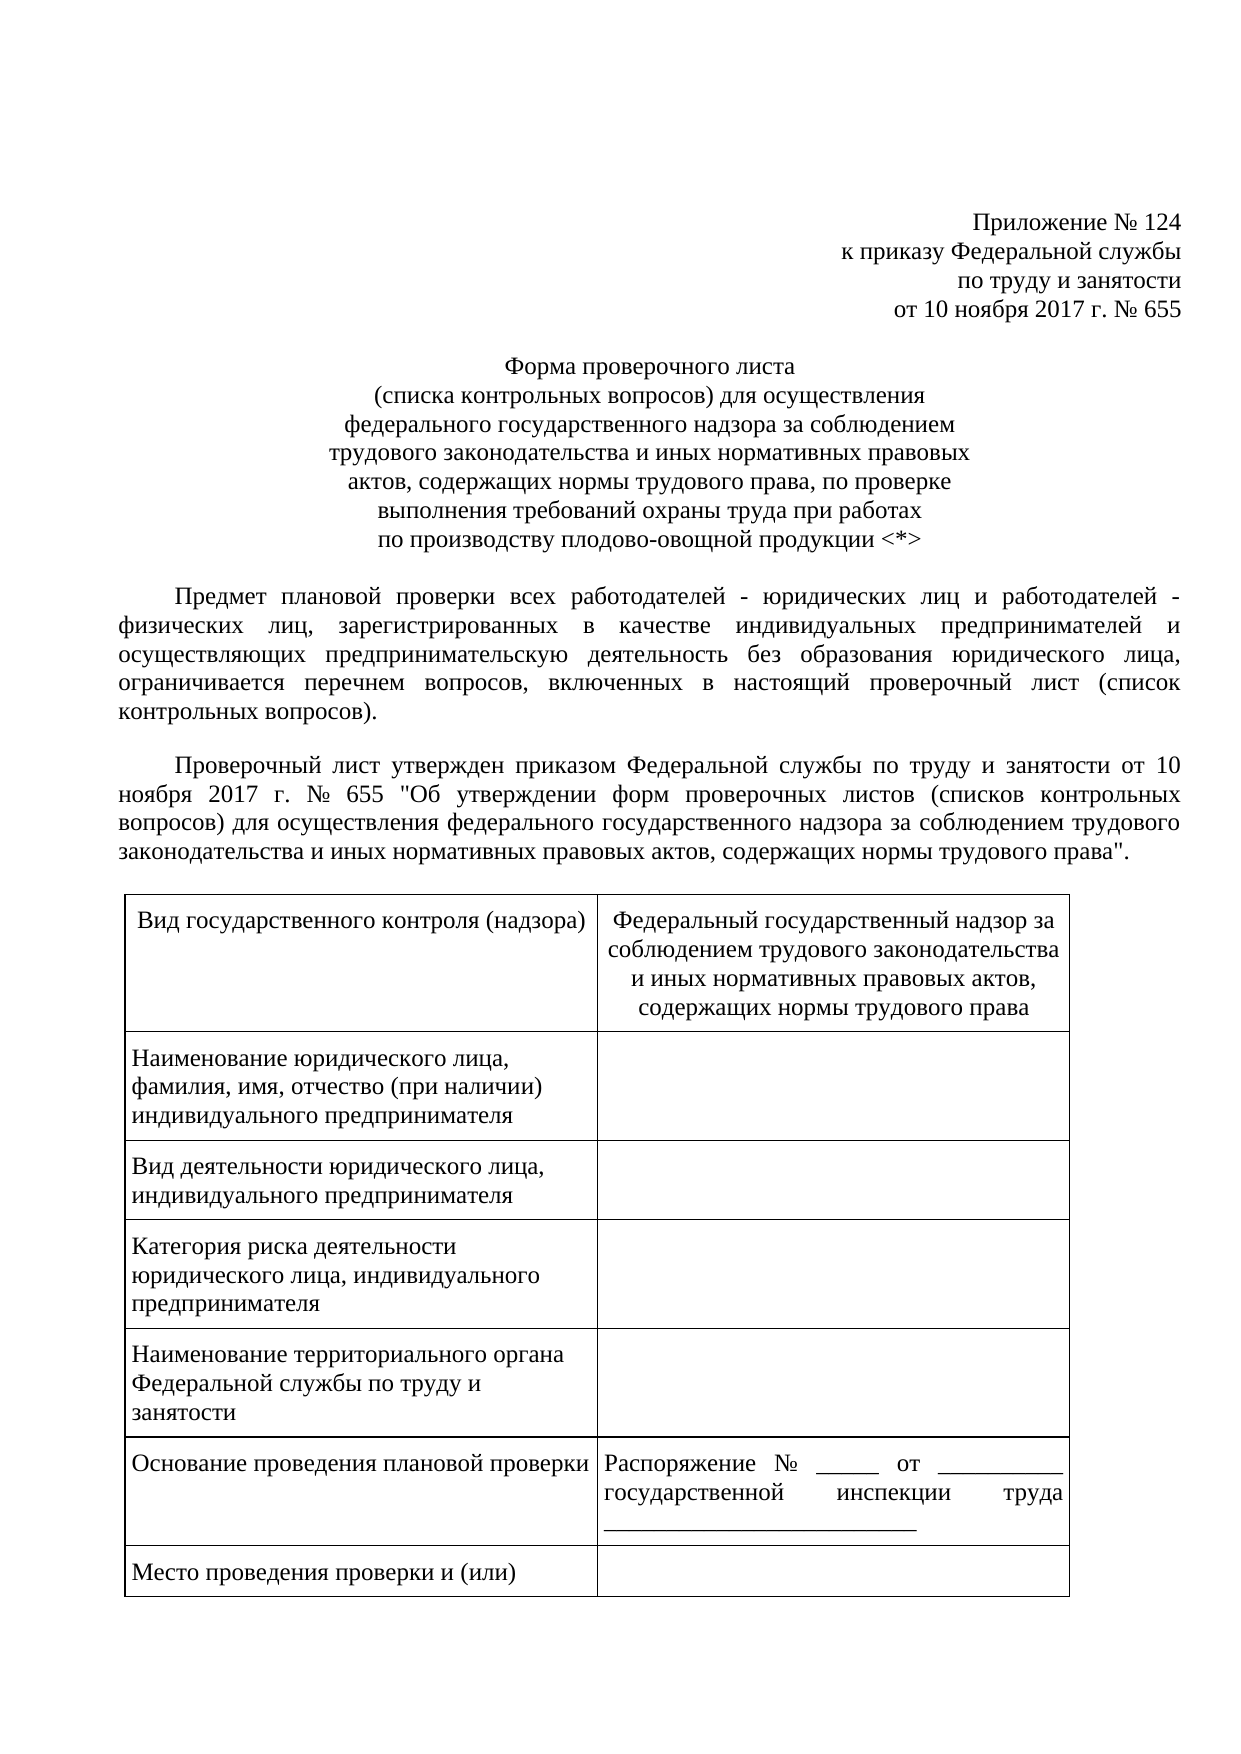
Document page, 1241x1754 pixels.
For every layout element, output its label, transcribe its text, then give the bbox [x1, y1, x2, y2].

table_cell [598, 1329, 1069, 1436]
text Проверочный лист утвержден приказом Федеральной службы по труду и занятости от 10 ноября 2017 г. № 655 "Об утверждении форм проверочных листов (списков контрольных вопросов) для осуществления федерального государственного надзора за соблюдением трудового законодательства и иных нормативных правовых актов, содержащих нормы трудового права". [118, 750, 1181, 865]
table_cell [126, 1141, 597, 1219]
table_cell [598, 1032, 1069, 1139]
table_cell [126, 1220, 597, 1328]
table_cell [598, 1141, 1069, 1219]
text Приложение № 124 [118, 207, 1181, 236]
text от 10 ноября 2017 г. № 655 [118, 294, 1181, 322]
text трудового законодательства и иных нормативных правовых [118, 437, 1181, 466]
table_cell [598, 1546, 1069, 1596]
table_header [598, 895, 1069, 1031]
text (списка контрольных вопросов) для осуществления [118, 380, 1181, 409]
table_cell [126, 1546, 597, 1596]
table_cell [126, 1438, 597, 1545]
text по производству плодово-овощной продукции <*> [118, 524, 1181, 552]
text Предмет плановой проверки всех работодателей - юридических лиц и работодателей - физических лиц, зарегистрированных в качестве индивидуальных предпринимателей и осуществляющих предпринимательскую деятельность без образования юридического лица, ограничивается перечнем вопросов, включенных в настоящий проверочный лист (список контрольных вопросов). [118, 581, 1181, 725]
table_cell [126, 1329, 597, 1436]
text федерального государственного надзора за соблюдением [118, 409, 1181, 437]
text Форма проверочного листа [118, 351, 1181, 380]
text по труду и занятости [118, 265, 1181, 294]
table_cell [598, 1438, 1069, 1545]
text к приказу Федеральной службы [118, 236, 1181, 265]
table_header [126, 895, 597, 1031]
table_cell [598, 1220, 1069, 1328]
text выполнения требований охраны труда при работах [118, 495, 1181, 524]
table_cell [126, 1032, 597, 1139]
text актов, содержащих нормы трудового права, по проверке [118, 466, 1181, 495]
